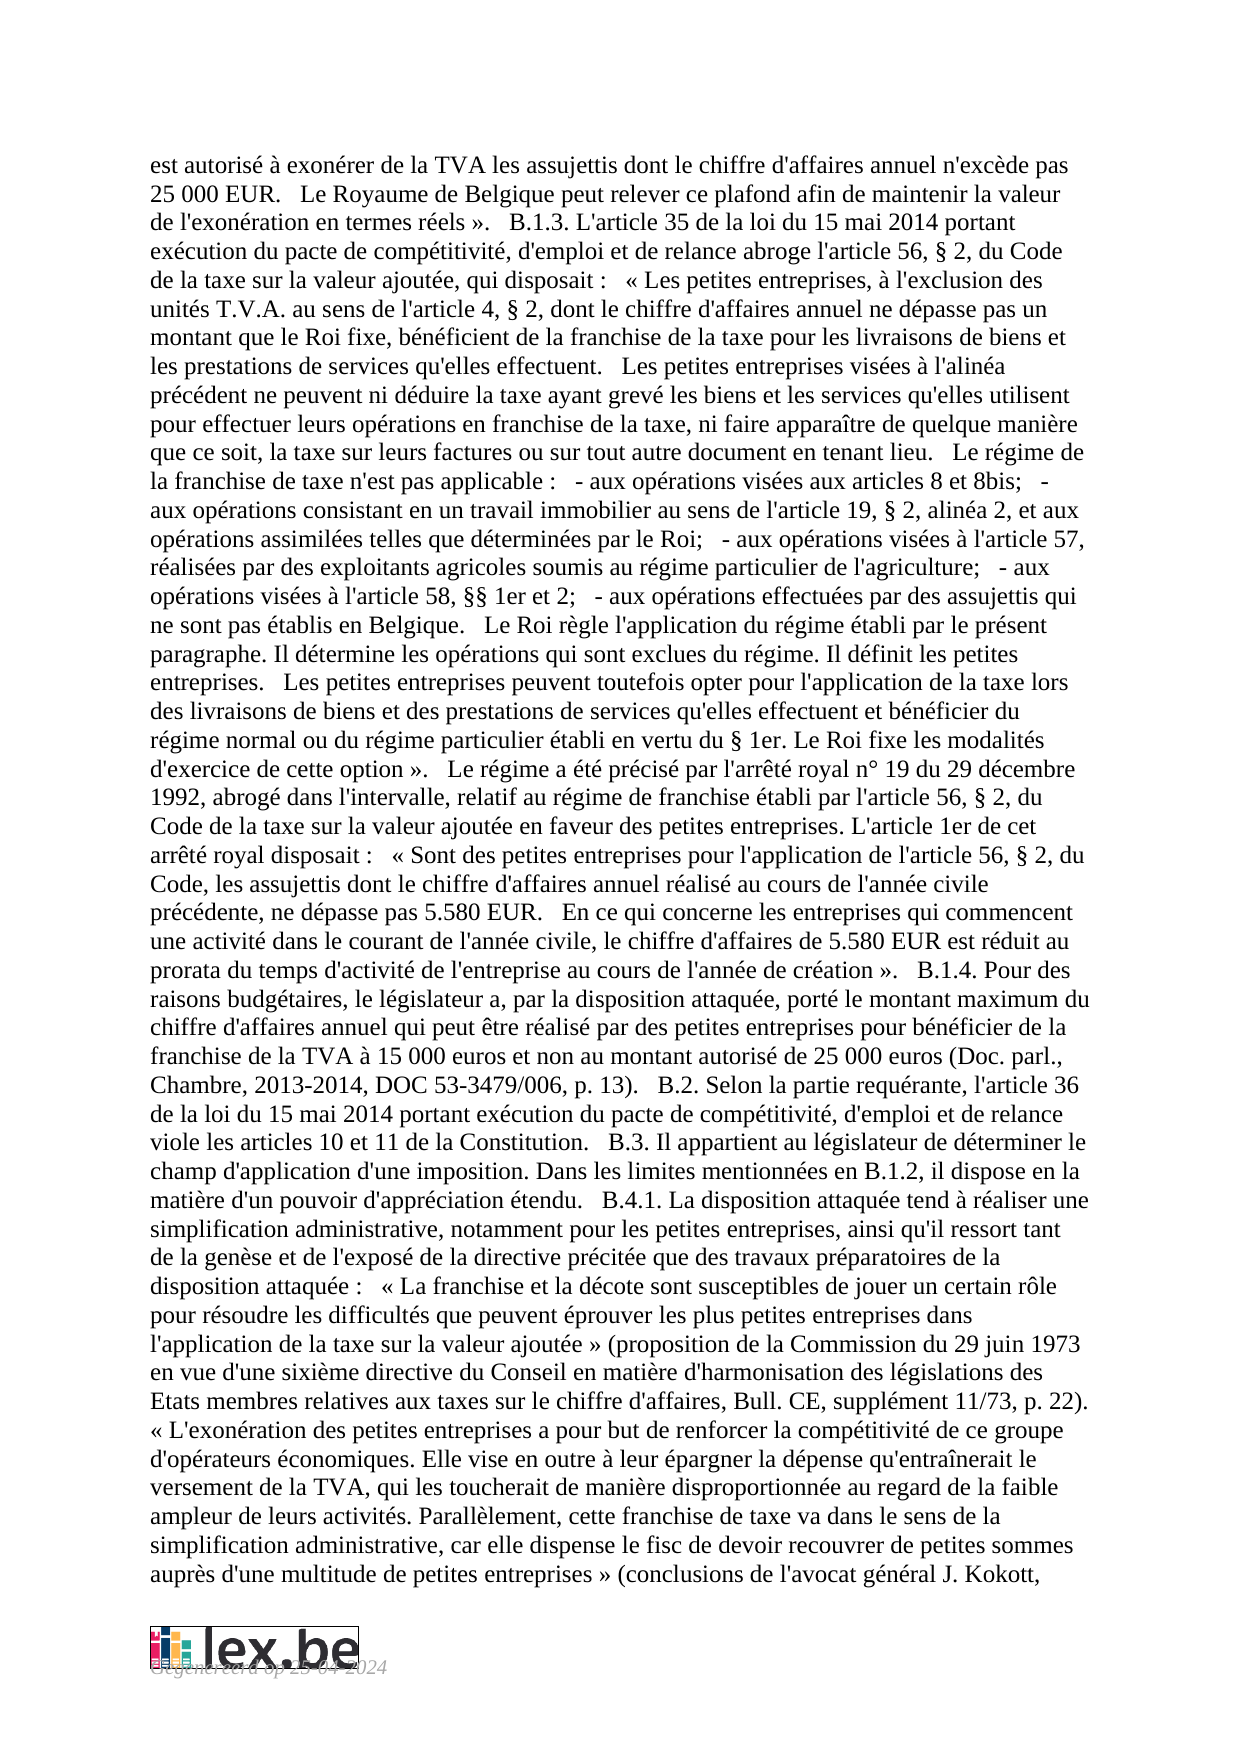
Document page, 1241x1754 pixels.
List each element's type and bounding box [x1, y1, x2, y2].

picture [151, 1627, 358, 1668]
text [150, 150, 1090, 1587]
